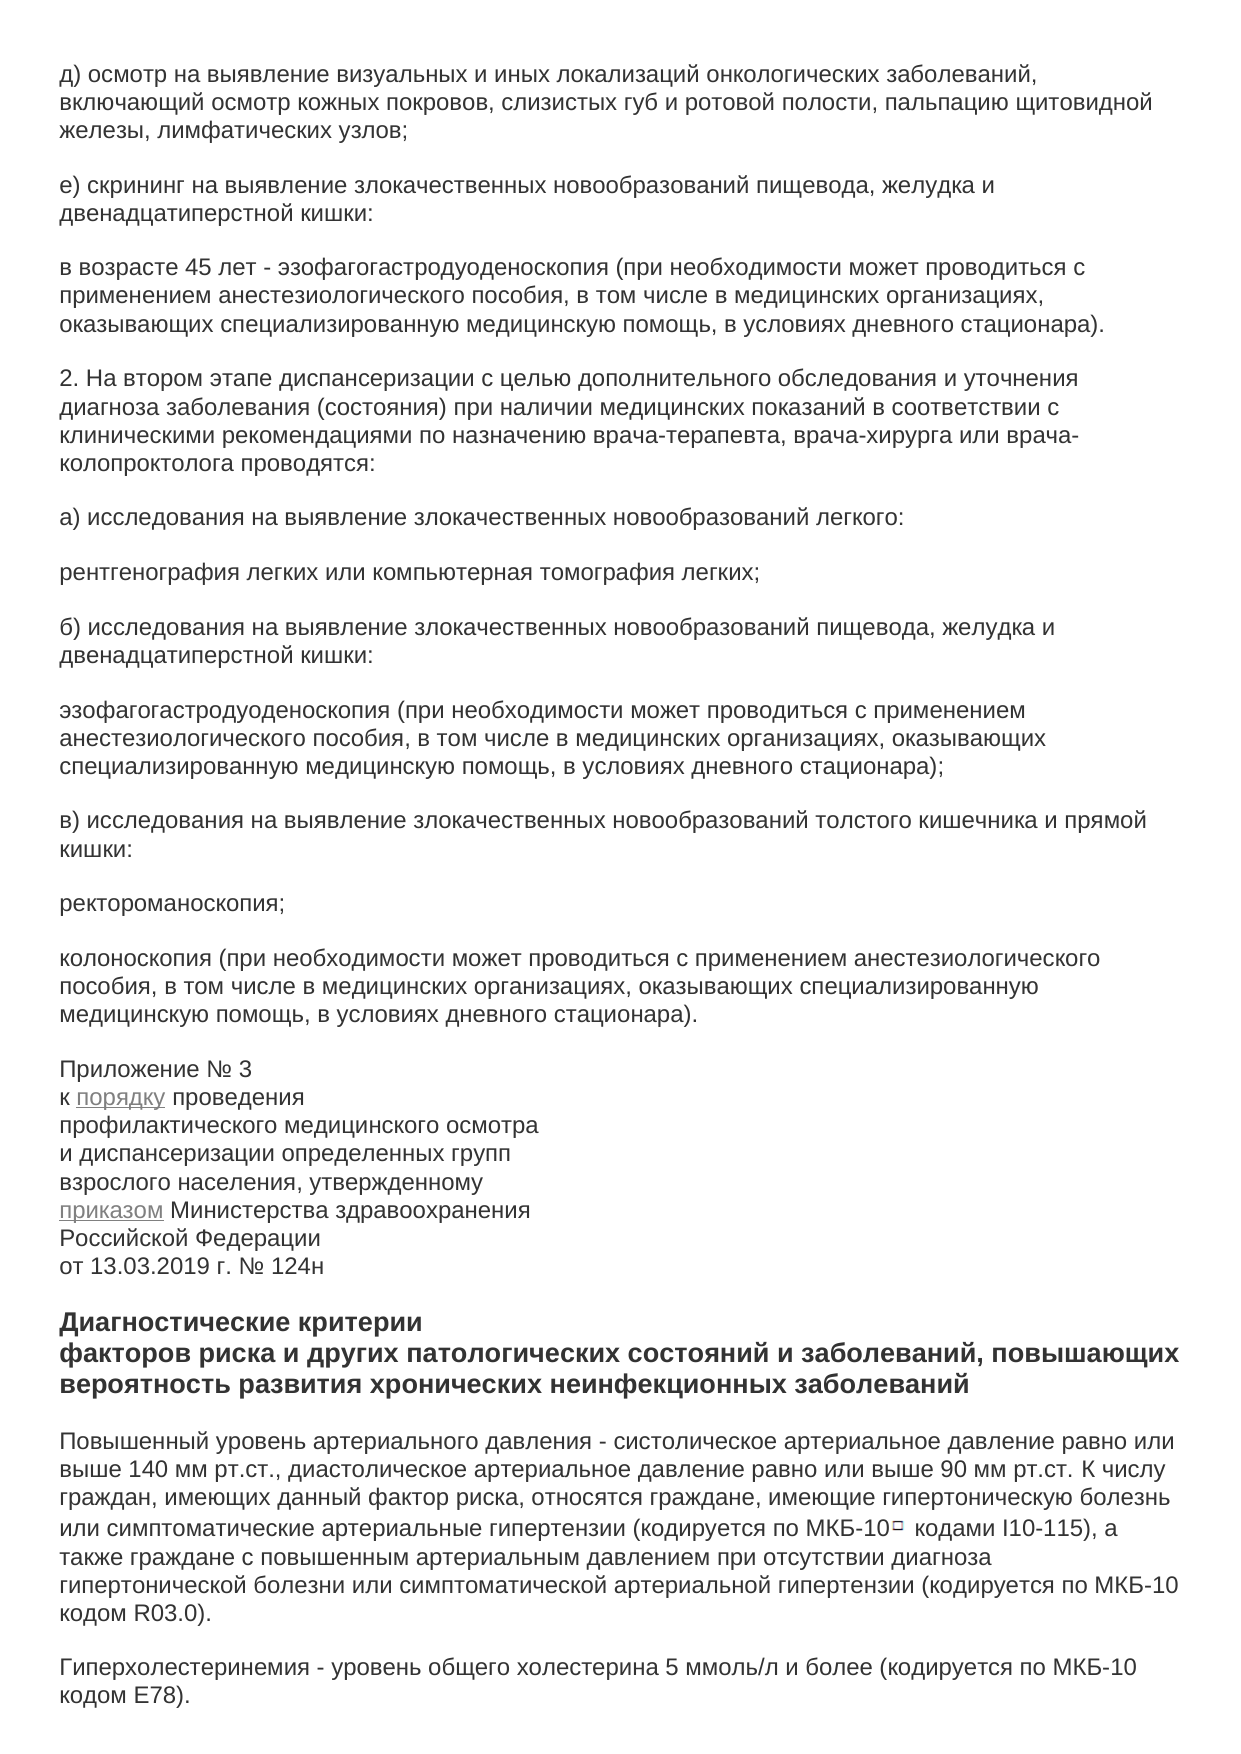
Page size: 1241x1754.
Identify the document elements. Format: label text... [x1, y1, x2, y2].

text Приложение № 3 к порядку проведения профилактического медицинского осмотра и диспансеризации определенных групп взрослого населения, утвержденному приказом Министерства здравоохранения Российской Федерации от 13.03.2019 г. № 124н [59, 1054, 1181, 1279]
text в возрасте 45 лет - эзофагогастродуоденоскопия (при необходимости может проводиться с применением анестезиологического пособия, в том числе в медицинских организациях, оказывающих специализированную медицинскую помощь, в условиях дневного стационара). [59, 253, 1181, 337]
text Гиперхолестеринемия - уровень общего холестерина 5 ммоль/л и более (кодируется по МКБ-10 кодом Е78). [59, 1653, 1181, 1709]
text а) исследования на выявление злокачественных новообразований легкого: [59, 503, 1181, 531]
text Диагностические критерии факторов риска и других патологических состояний и заболеваний, повышающих вероятность развития хронических неинфекционных заболеваний [59, 1306, 1181, 1400]
text д) осмотр на выявление визуальных и иных локализаций онкологических заболеваний, включающий осмотр кожных покровов, слизистых губ и ротовой полости, пальпацию щитовидной железы, лимфатических узлов; [59, 59, 1181, 143]
text Повышенный уровень артериального давления - систолическое артериальное давление равно или выше 140 мм рт.ст., диастолическое артериальное давление равно или выше 90 мм рт.ст. К числу граждан, имеющих данный фактор риска, относятся граждане, имеющие гипертоническую болезнь или симптоматические артериальные гипертензии (кодируется по МКБ-10 кодами I10-115), а также граждане с повышенным артериальным давлением при отсутствии диагноза гипертонической болезни или симптоматической артериальной гипертензии (кодируется по МКБ-10 кодом R03.0). [59, 1426, 1181, 1626]
text рентгенография легких или компьютерная томография легких; [59, 557, 1181, 586]
text 2. На втором этапе диспансеризации с целью дополнительного обследования и уточнения диагноза заболевания (состояния) при наличии медицинских показаний в соответствии с клиническими рекомендациями по назначению врача-терапевта, врача-хирурга или врача-колопроктолога проводятся: [59, 364, 1181, 476]
text б) исследования на выявление злокачественных новообразований пищевода, желудка и двенадцатиперстной кишки: [59, 612, 1181, 668]
text колоноскопия (при необходимости может проводиться с применением анестезиологического пособия, в том числе в медицинских организациях, оказывающих специализированную медицинскую помощь, в условиях дневного стационара). [59, 943, 1181, 1028]
text ректороманоскопия; [59, 889, 1181, 917]
text е) скрининг на выявление злокачественных новообразований пищевода, желудка и двенадцатиперстной кишки: [59, 170, 1181, 226]
text в) исследования на выявление злокачественных новообразований толстого кишечника и прямой кишки: [59, 806, 1181, 862]
picture [890, 1510, 908, 1537]
text эзофагогастродуоденоскопия (при необходимости может проводиться с применением анестезиологического пособия, в том числе в медицинских организациях, оказывающих специализированную медицинскую помощь, в условиях дневного стационара); [59, 695, 1181, 779]
